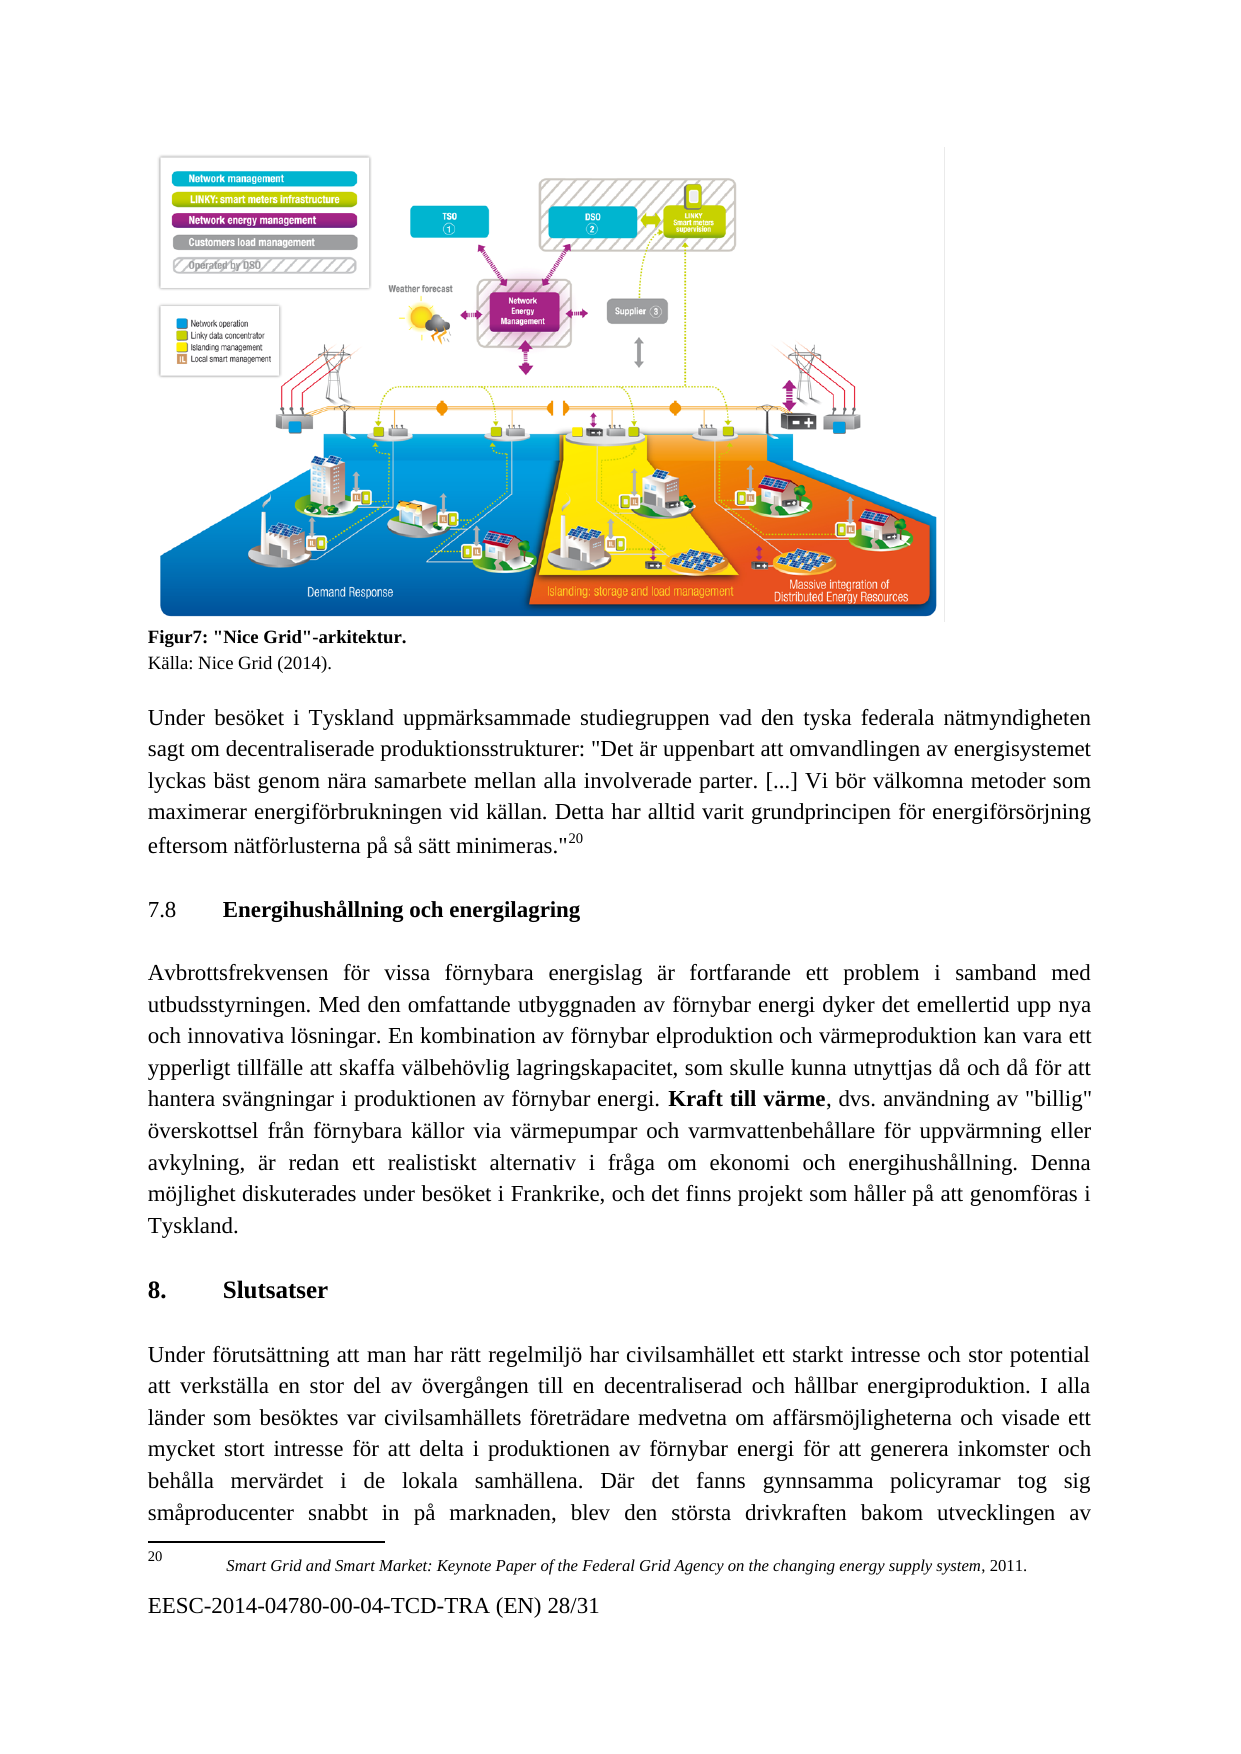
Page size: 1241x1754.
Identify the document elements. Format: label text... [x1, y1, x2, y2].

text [148, 1341, 1093, 1525]
text Under besöket i Tyskland uppmärksammade studiegruppen vad den tyska federala nätmyndigheten sagt om decentraliserade produktionsstrukturer: "Det är uppenbart att omvandlingen av energisystemet lyckas bäst genom nära samarbete mellan alla involverade parter. [...] Vi bör välkomna metoder som maximerar energiförbrukningen vid källan. Detta har alltid varit grundprincipen för energiförsörjning eftersom nätförlusterna på så sätt minimeras." [148, 704, 1093, 859]
subtitle Slutsatser [148, 1275, 1093, 1303]
text Avbrottsfrekvensen för vissa förnybara energislag är fortfarande ett problem i samband med utbudsstyrningen. Med den omfattande utbyggnaden av förnybar energi dyker det emellertid upp nya och innovativa lösningar. En kombination av förnybar elproduktion och värmeproduktion kan vara ett ypperligt tillfälle att skaffa välbehövlig lagringskapacitet, som skulle kunna utnyttjas då och då för att hantera svängningar i produktionen av förnybar energi. Kraft till värme, dvs. användning av "billig" överskottsel från förnybara källor via värmepumpar och varmvattenbehållare för uppvärmning eller avkylning, är redan ett realistiskt alternativ i fråga om ekonomi och energihushållning. Denna möjlighet diskuterades under besöket i Frankrike, och det finns projekt som håller på att genomföras i Tyskland. [148, 959, 1093, 1238]
text Figur7: "Nice Grid"-arkitektur. [148, 626, 1093, 648]
subtitle Energihushållning och energilagring [148, 896, 1093, 922]
text Källa: Nice Grid (2014). [148, 652, 1093, 674]
picture [147, 147, 945, 622]
